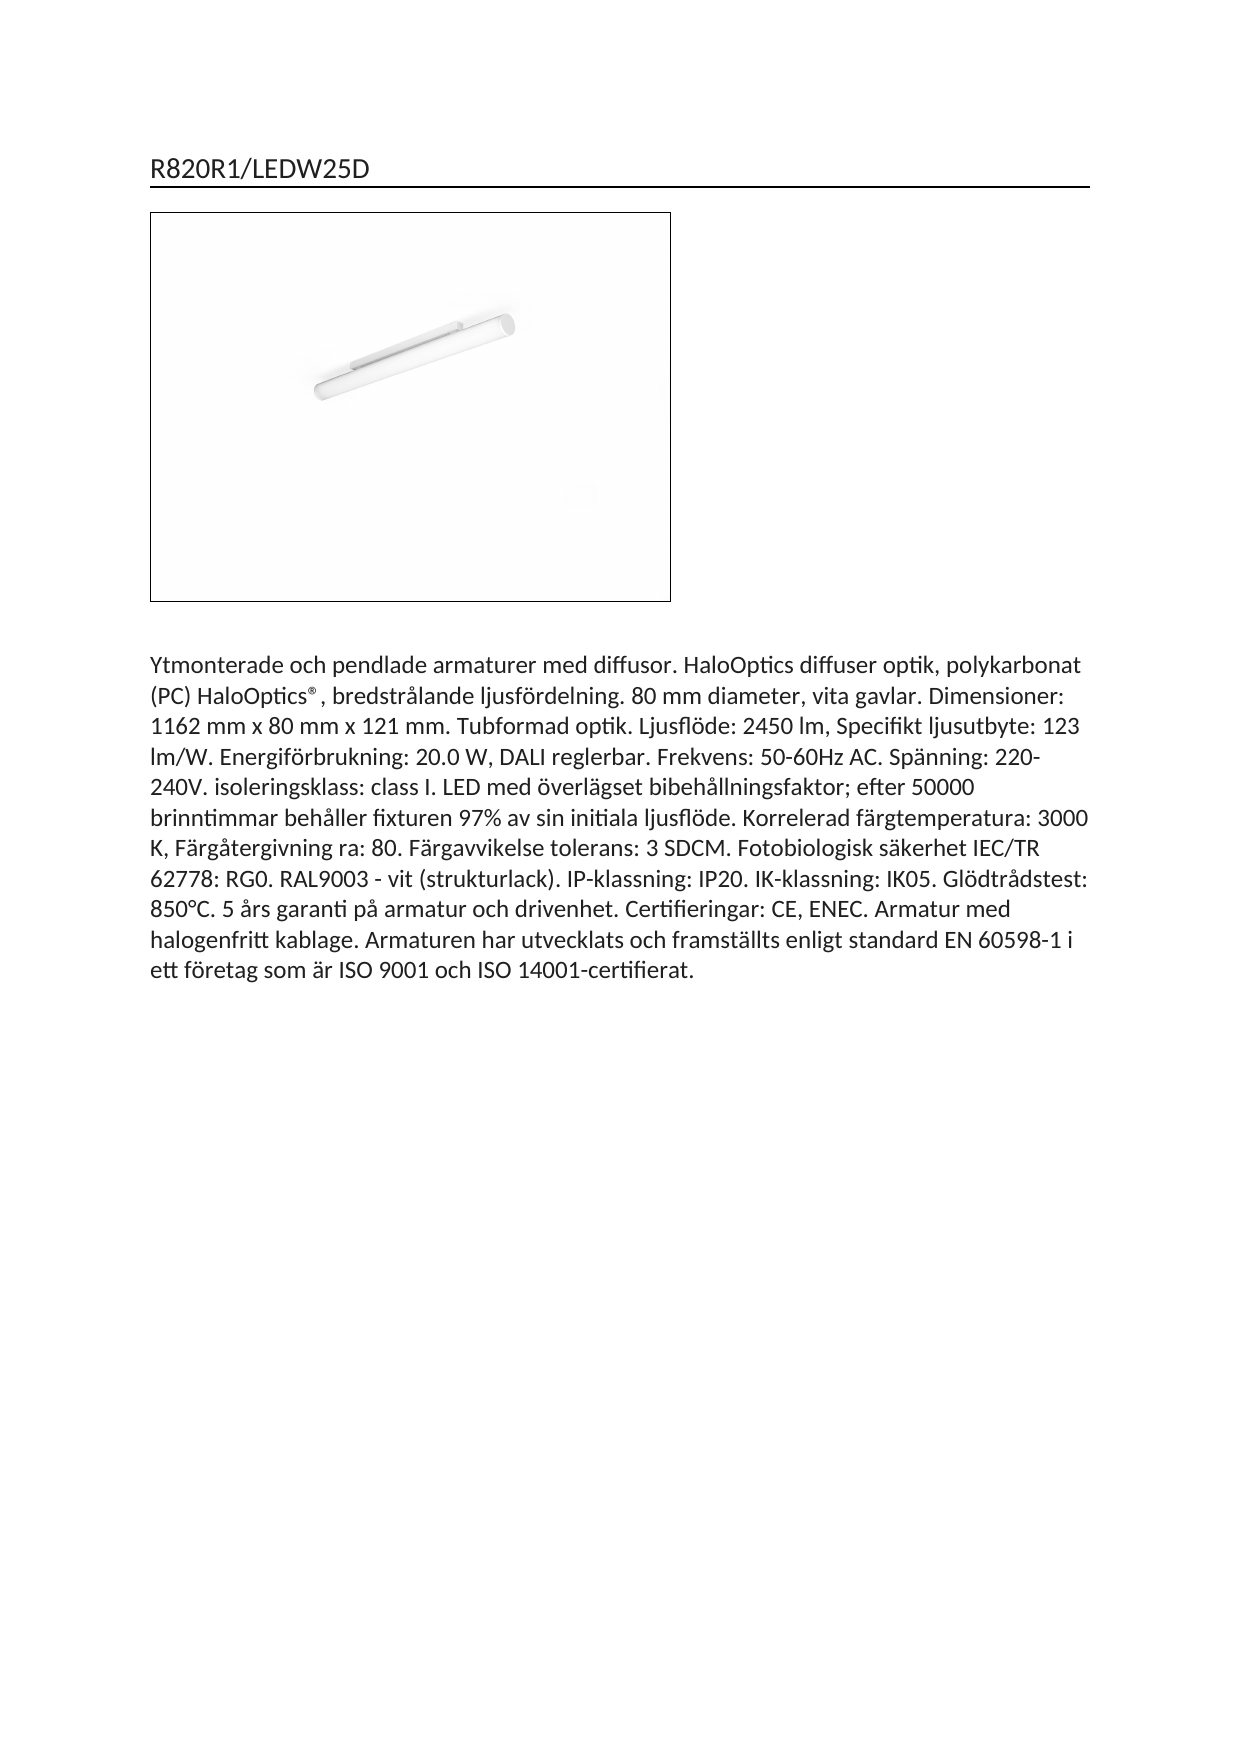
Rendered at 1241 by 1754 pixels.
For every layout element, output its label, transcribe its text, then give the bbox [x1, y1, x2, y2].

picture [151, 213, 670, 601]
text R820R1/LEDW25D [150, 150, 1090, 186]
text Ytmonterade och pendlade armaturer med diffusor. HaloOptics diffuser optik, polykarbonat (PC) HaloOptics®, bredstrålande ljusfördelning. 80 mm diameter, vita gavlar. Dimensioner: 1162 mm x 80 mm x 121 mm. Tubformad optik. Ljusflöde: 2450 lm, Specifikt ljusutbyte: 123 lm/W. Energiförbrukning: 20.0 W, DALI reglerbar. Frekvens: 50-60Hz AC. Spänning: 220-240V. isoleringsklass: class I. LED med överlägset bibehållningsfaktor; efter 50000 brinntimmar behåller fixturen 97% av sin initiala ljusflöde. Korrelerad färgtemperatura: 3000 K, Färgåtergivning ra: 80. Färgavvikelse tolerans: 3 SDCM. Fotobiologisk säkerhet IEC/TR 62778: RG0. RAL9003 - vit (strukturlack). IP-klassning: IP20. IK-klassning: IK05. Glödtrådstest: 850°C. 5 års garanti på armatur och drivenhet. Certifieringar: CE, ENEC. Armatur med halogenfritt kablage. Armaturen har utvecklats och framställts enligt standard EN 60598-1 i ett företag som är ISO 9001 och ISO 14001-certifierat. [150, 649, 1090, 985]
